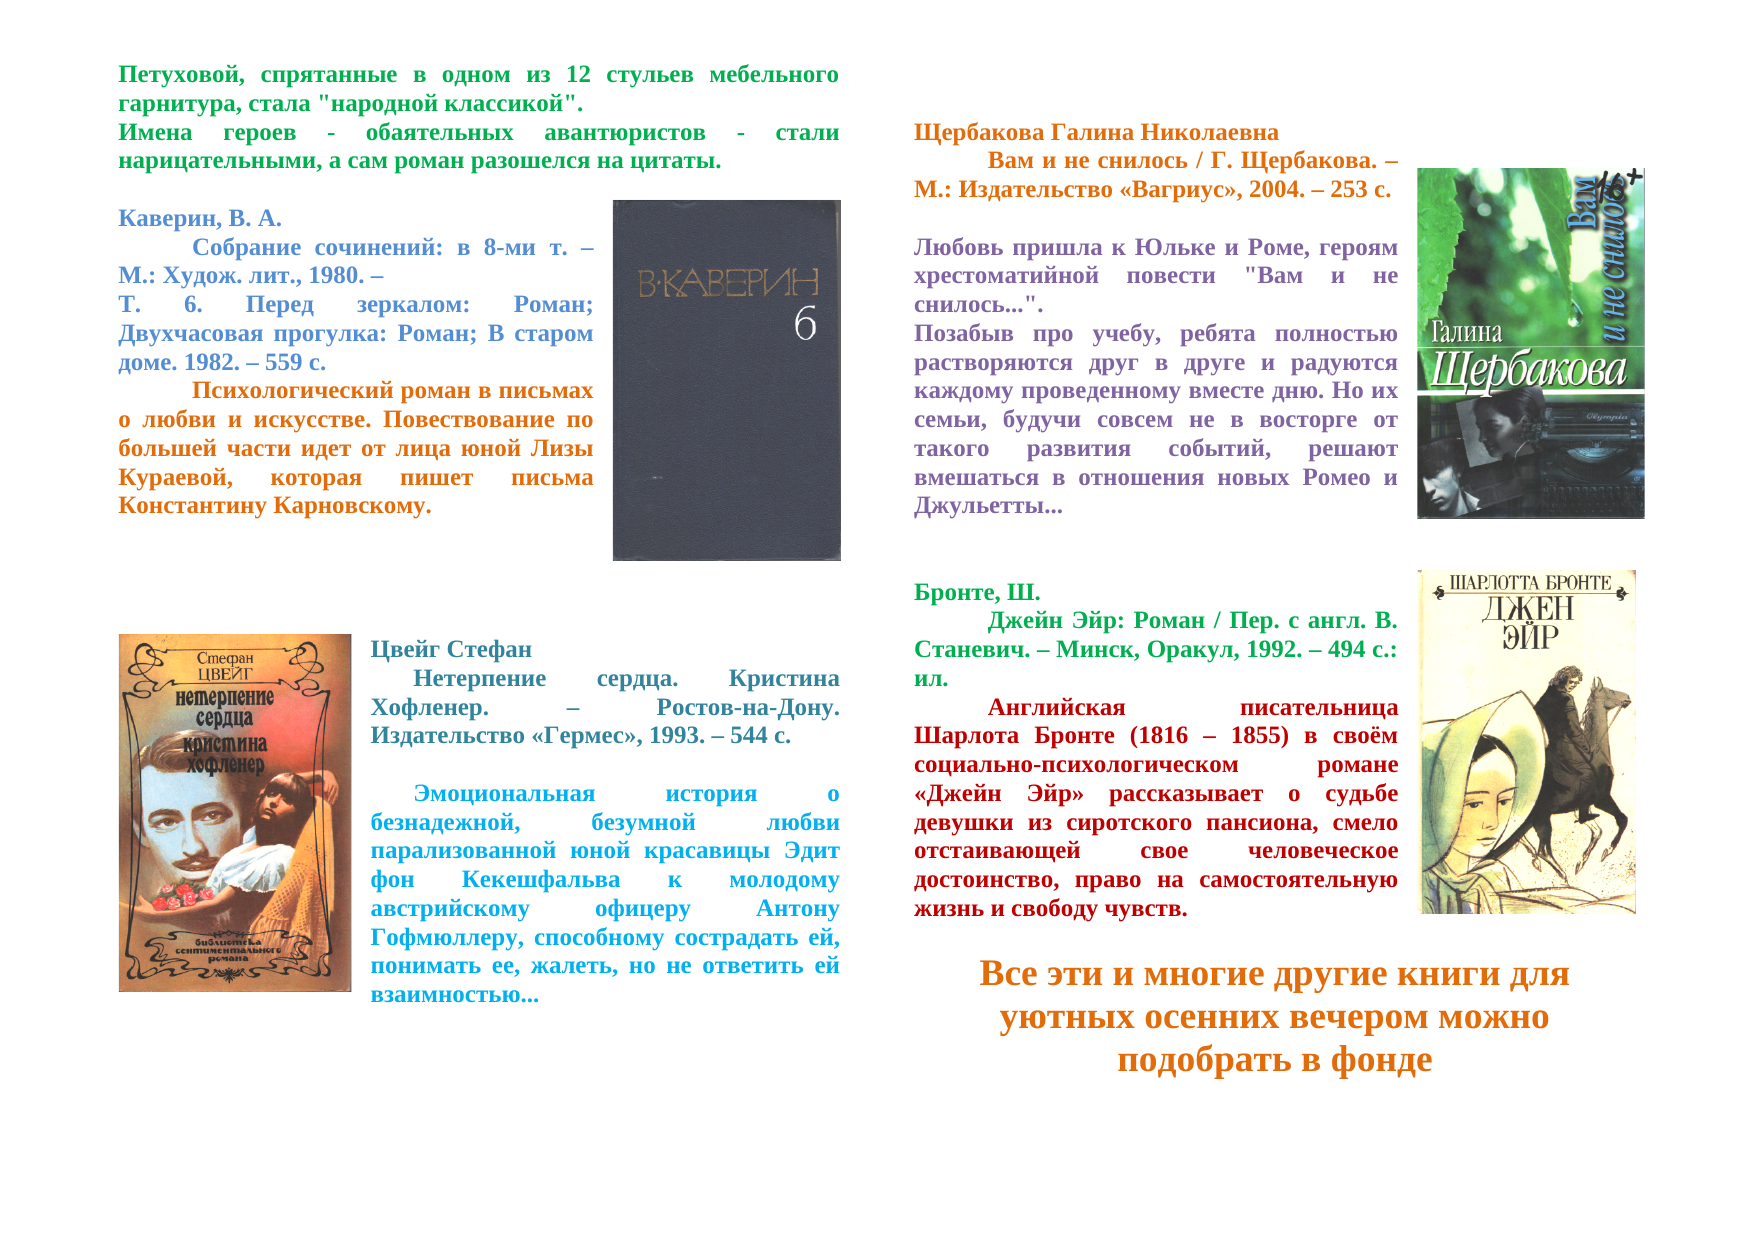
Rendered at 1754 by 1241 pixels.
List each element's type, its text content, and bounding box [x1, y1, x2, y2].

text Все эти и многие другие книги для уютных осенних вечером можно подобрать в фонде [914, 950, 1636, 1080]
text Позабыв про учебу, ребята полностью растворяются друг в друге и радуются каждому проведенному вместе дню. Но их семьи, будучи совсем не в восторге от такого развития событий, решают вмешаться в отношения новых Ромео и Джульетты... [914, 318, 1417, 519]
text Психологический роман в письмах о любви и искусстве. Повествование по большей части идет от лица юной Лизы Кураевой, которая пишет письма Константину Карновскому. [118, 375, 612, 519]
text Эмоциональная история о безнадежной, безумной любви парализованной юной красавицы Эдит фон Кекешфальва к молодому австрийскому офицеру Антону Гофмюллеру, способному сострадать ей, понимать ее, жалеть, но не ответить ей взаимностью... [118, 778, 840, 1008]
text Имена героев - обаятельных авантюристов - стали нарицательными, а сам роман разошелся на цитаты. [118, 117, 840, 174]
text Вам и не снилось / Г. Щербакова. – М.: Издательство «Вагриус», 2004. – 253 с. [914, 145, 1636, 203]
picture [118, 634, 352, 992]
text Каверин, В. А. [118, 203, 612, 232]
picture [1417, 570, 1636, 914]
text Т. 6. Перед зеркалом: Роман; Двухчасовая прогулка: Роман; В старом доме. 1982. – 559 с. [118, 289, 612, 375]
picture [1417, 168, 1645, 519]
text Английская писательница Шарлота Бронте (1816 – 1855) в своём социально-психологическом романе «Джейн Эйр» рассказывает о судьбе девушки из сиротского пансиона, смело отстаивающей свое человеческое достоинство, право на самостоятельную жизнь и свободу чувств. [914, 692, 1636, 922]
text Собрание сочинений: в 8-ми т. – М.: Худож. лит., 1980. – [118, 232, 612, 289]
text Цвейг Стефан [352, 634, 840, 663]
text Джейн Эйр: Роман / Пер. с англ. В. Станевич. – Минск, Оракул, 1992. – 494 с.: ил. [914, 605, 1417, 692]
text Щербакова Галина Николаевна [914, 117, 1636, 145]
text Бронте, Ш. [914, 577, 1417, 605]
picture [612, 197, 841, 561]
text Нетерпение сердца. Кристина Хофленер. – Ростов-на-Дону. Издательство «Гермес», 1993. – 544 с. [352, 663, 840, 749]
text Любовь пришла к Юльке и Роме, героям хрестоматийной повести "Вам и не снилось...". [914, 232, 1417, 318]
